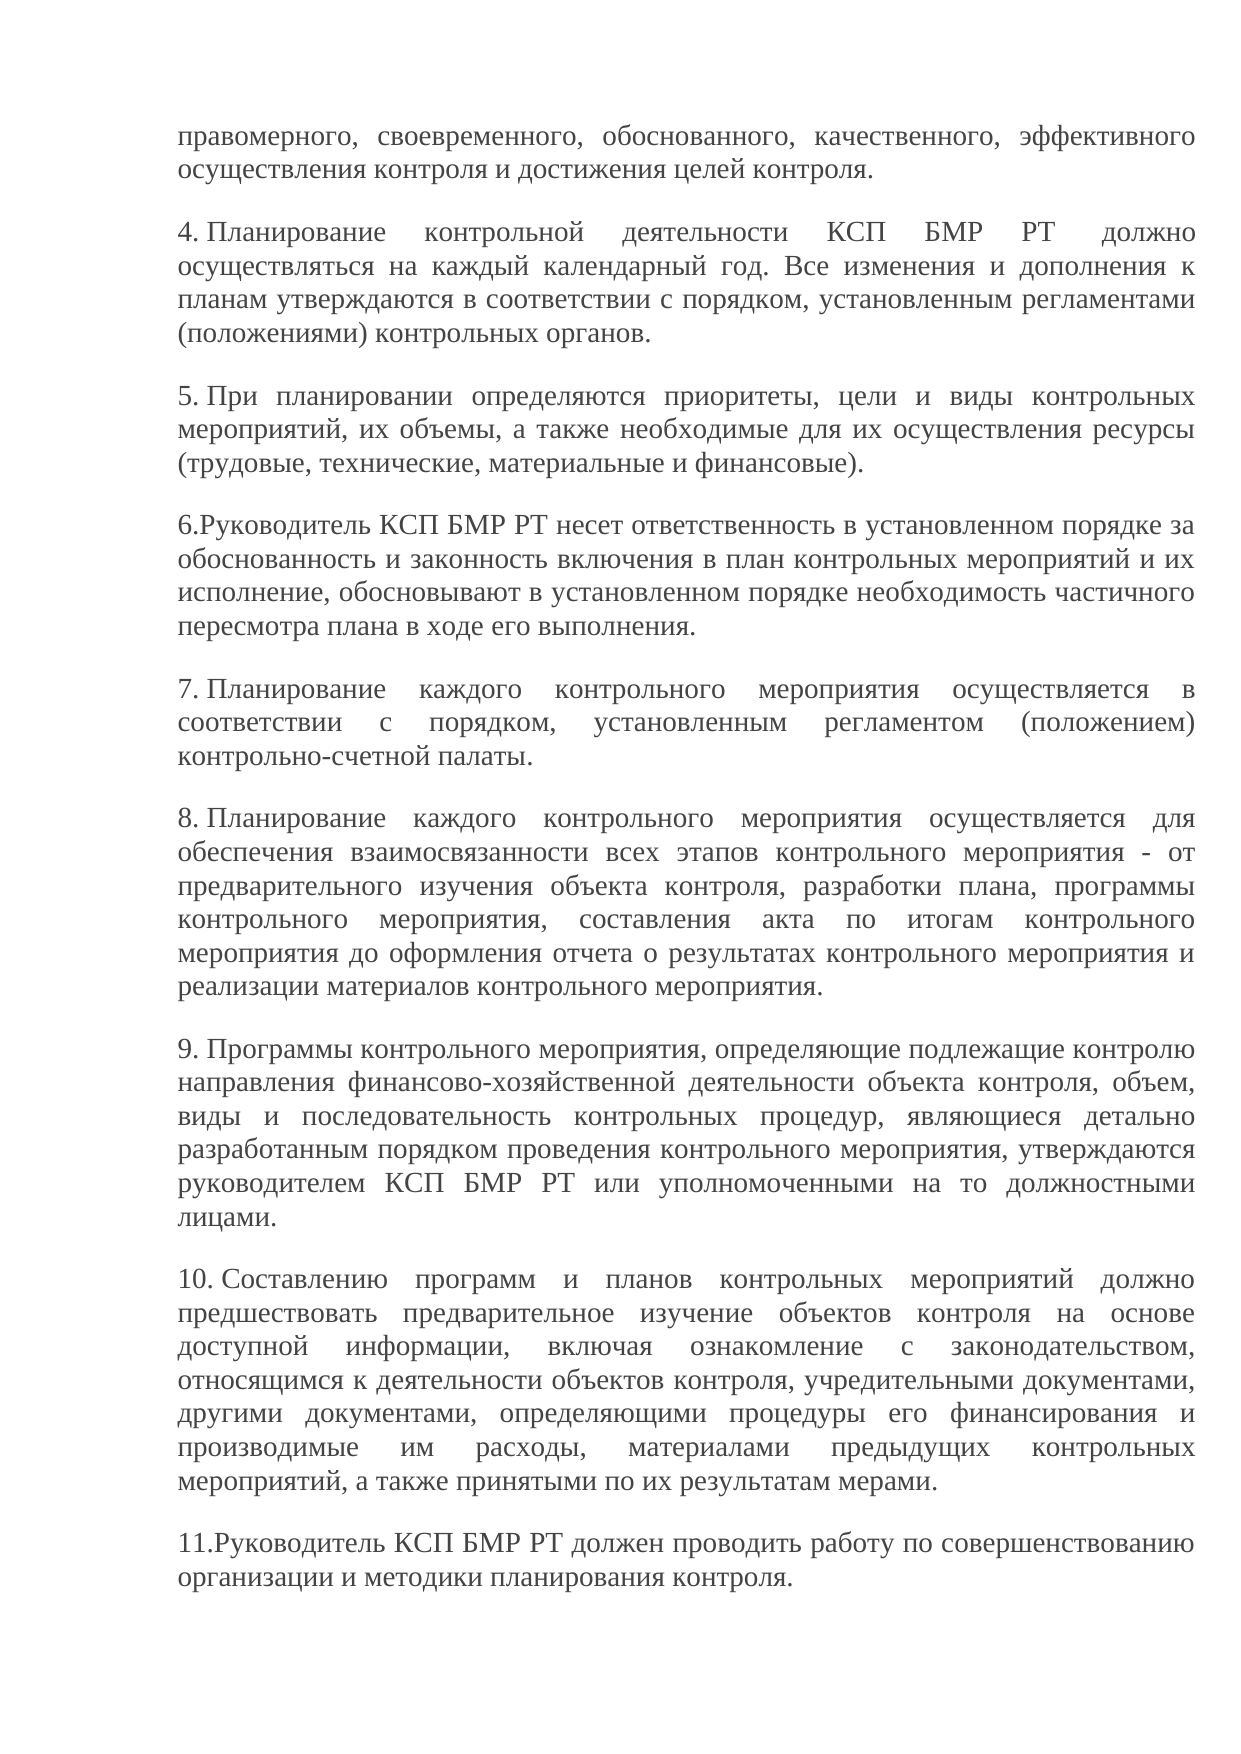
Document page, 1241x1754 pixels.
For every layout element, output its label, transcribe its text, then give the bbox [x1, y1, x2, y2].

text 5. При планировании определяются приоритеты, цели и виды контрольных мероприятий, их объемы, а также необходимые для их осуществления ресурсы (трудовые, технические, материальные и финансовые). [177, 378, 1196, 478]
text 7. Планирование каждого контрольного мероприятия осуществляется в соответствии с порядком, установленным регламентом (положением) контрольно-счетной палаты. [177, 671, 1196, 771]
text 6.Руководитель КСП БМР РТ несет ответственность в установленном порядке за обоснованность и законность включения в план контрольных мероприятий и их исполнение, обосновывают в установленном порядке необходимость частичного пересмотра плана в ходе его выполнения. [177, 507, 1196, 642]
text 4. Планирование контрольной деятельности КСП БМР РТ должно осуществляться на каждый календарный год. Все изменения и дополнения к планам утверждаются в соответствии с порядком, установленным регламентами (положениями) контрольных органов. [177, 214, 1196, 348]
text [177, 118, 1196, 185]
text 10. Составлению программ и планов контрольных мероприятий должно предшествовать предварительное изучение объектов контроля на основе доступной информации, включая ознакомление с законодательством, относящимся к деятельности объектов контроля, учредительными документами, другими документами, определяющими процедуры его финансирования и производимые им расходы, материалами предыдущих контрольных мероприятий, а также принятыми по их результатам мерами. [177, 1261, 1196, 1496]
text 9. Программы контрольного мероприятия, определяющие подлежащие контролю направления финансово-хозяйственной деятельности объекта контроля, объем, виды и последовательность контрольных процедур, являющиеся детально разработанным порядком проведения контрольного мероприятия, утверждаются руководителем КСП БМР РТ или уполномоченными на то должностными лицами. [177, 1031, 1196, 1232]
text 11.Руководитель КСП БМР РТ должен проводить работу по совершенствованию организации и методики планирования контроля. [177, 1525, 1196, 1592]
text 8. Планирование каждого контрольного мероприятия осуществляется для обеспечения взаимосвязанности всех этапов контрольного мероприятия - от предварительного изучения объекта контроля, разработки плана, программы контрольного мероприятия, составления акта по итогам контрольного мероприятия до оформления отчета о результатах контрольного мероприятия и реализации материалов контрольного мероприятия. [177, 801, 1196, 1002]
